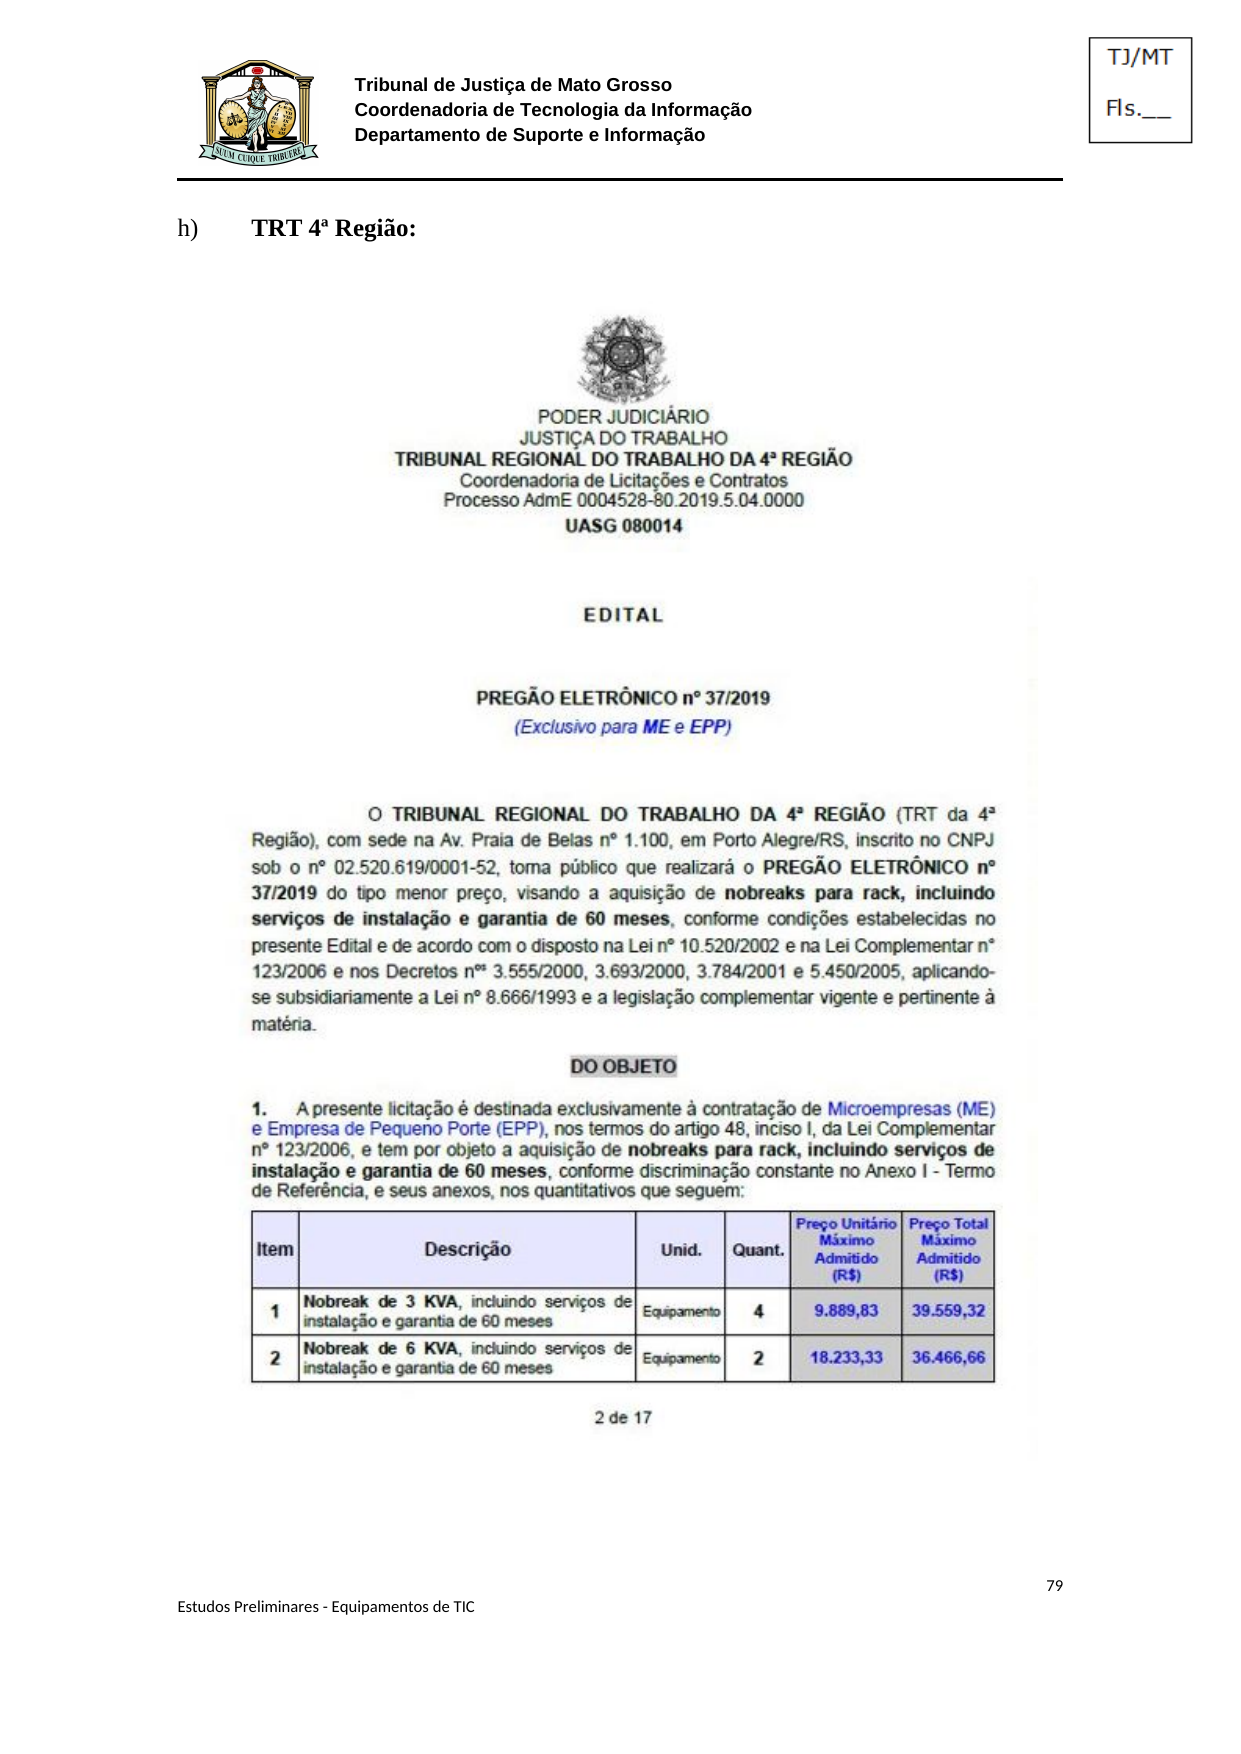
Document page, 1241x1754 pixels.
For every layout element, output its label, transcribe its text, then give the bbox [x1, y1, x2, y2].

picture [214, 277, 1039, 1461]
picture [1085, 36, 1198, 146]
picture [198, 60, 319, 166]
list TRT 4ª Região: [177, 213, 1063, 242]
